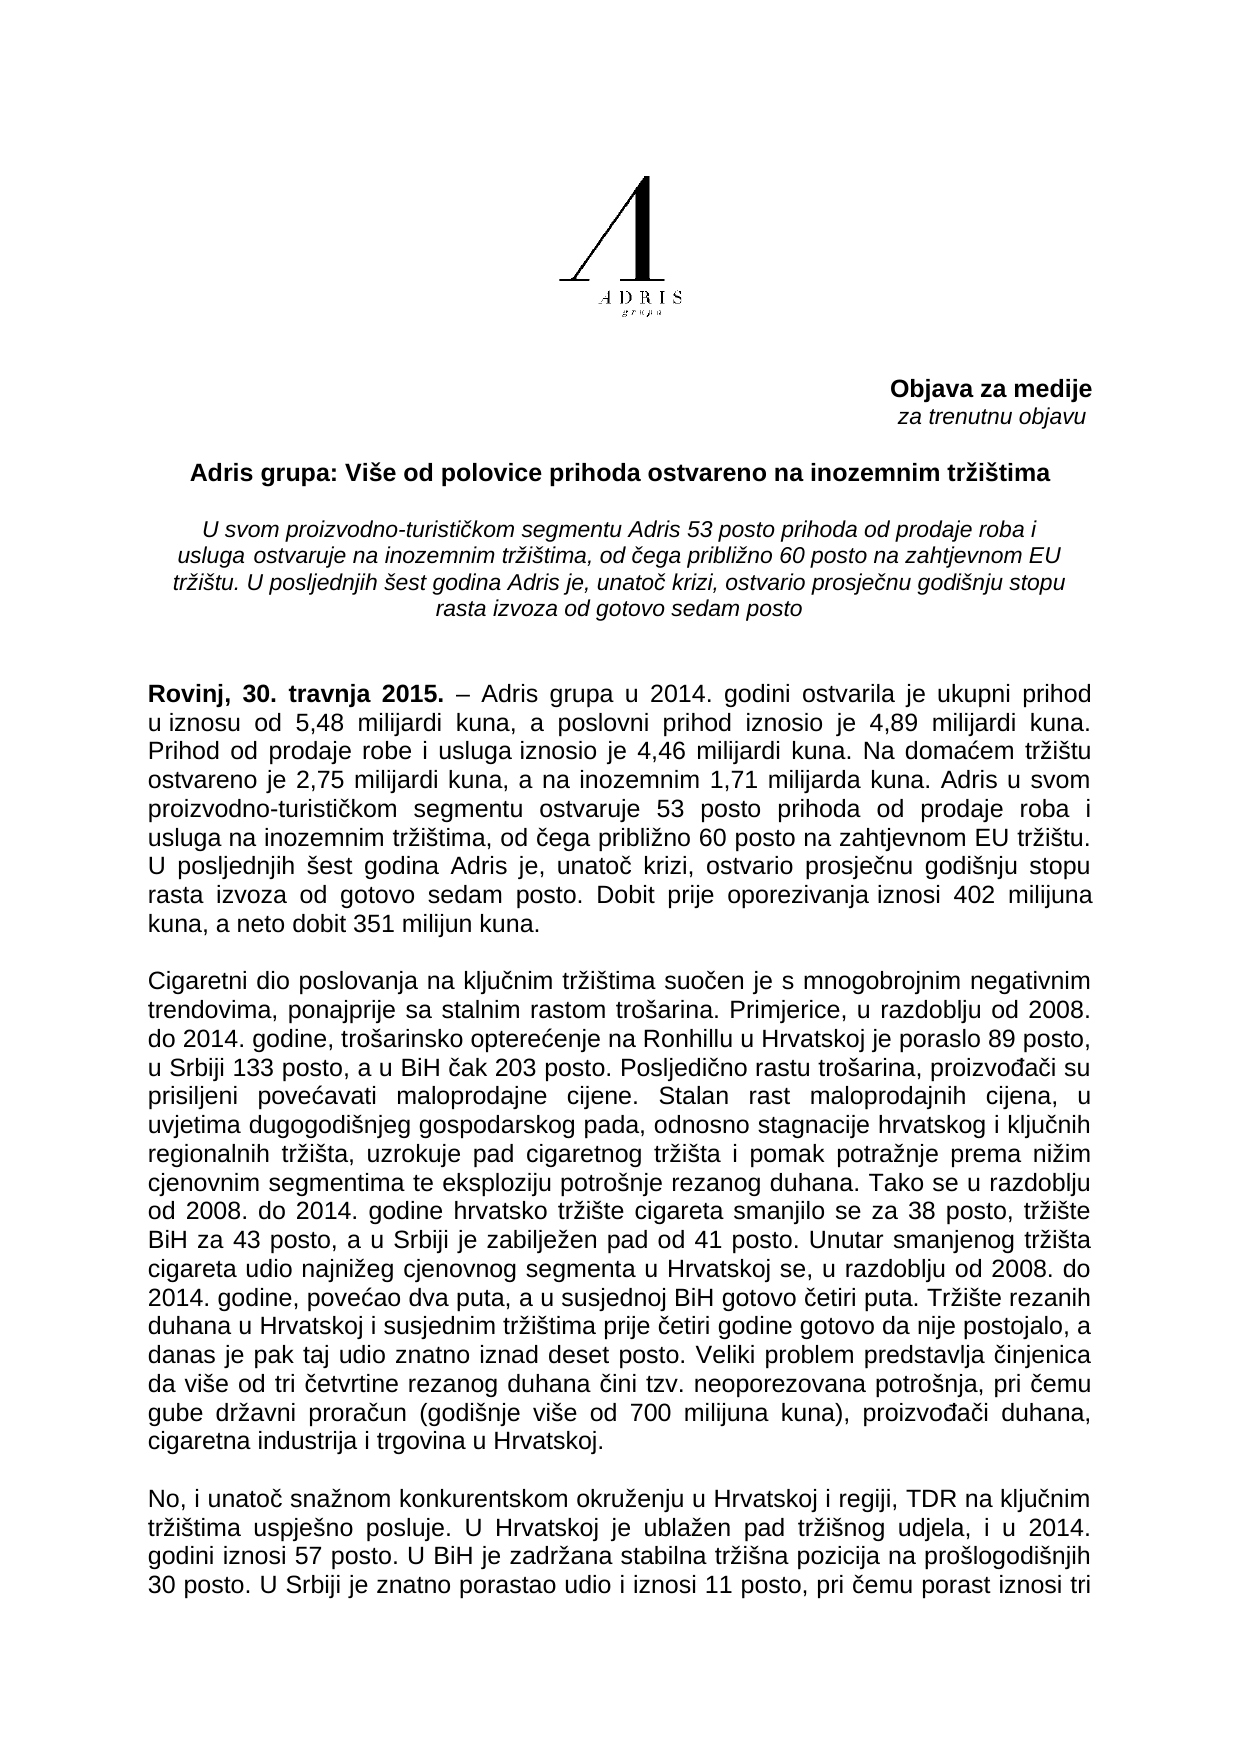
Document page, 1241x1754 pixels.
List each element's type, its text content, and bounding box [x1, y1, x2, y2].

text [148, 1484, 1093, 1599]
picture [559, 176, 682, 317]
text U svom proizvodno-turističkom segmentu Adris 53 posto prihoda od prodaje roba i usluga ostvaruje na inozemnim tržištima, od čega približno 60 posto na zahtjevnom EU tržištu. U posljednjih šest godina Adris je, unatoč krizi, ostvario prosječnu godišnju stopu rasta izvoza od gotovo sedam posto [148, 516, 1093, 621]
text Cigaretni dio poslovanja na ključnim tržištima suočen je s mnogobrojnim negativnim trendovima, ponajprije sa stalnim rastom trošarina. Primjerice, u razdoblju od 2008. do 2014. godine, trošarinsko opterećenje na Ronhillu u Hrvatskoj je poraslo 89 posto, u Srbiji 133 posto, a u BiH čak 203 posto. Posljedično rastu trošarina, proizvođači su prisiljeni povećavati maloprodajne cijene. Stalan rast maloprodajnih cijena, u uvjetima dugogodišnjeg gospodarskog pada, odnosno stagnacije hrvatskog i ključnih regionalnih tržišta, uzrokuje pad cigaretnog tržišta i pomak potražnje prema nižim cjenovnim segmentima te eksploziju potrošnje rezanog duhana. Tako se u razdoblju od 2008. do 2014. godine hrvatsko tržište cigareta smanjilo se za 38 posto, tržište BiH za 43 posto, a u Srbiji je zabilježen pad od 41 posto. Unutar smanjenog tržišta cigareta udio najnižeg cjenovnog segmenta u Hrvatskoj se, u razdoblju od 2008. do 2014. godine, povećao dva puta, a u susjednoj BiH gotovo četiri puta. Tržište rezanih duhana u Hrvatskoj i susjednim tržištima prije četiri godine gotovo da nije postojalo, a danas je pak taj udio znatno iznad deset posto. Veliki problem predstavlja činjenica da više od tri četvrtine rezanog duhana čini tzv. neoporezovana potrošnja, pri čemu gube državni proračun (godišnje više od 700 milijuna kuna), proizvođači duhana, cigaretna industrija i trgovina u Hrvatskoj. [148, 966, 1093, 1455]
text Objava za medije [148, 374, 1093, 403]
text Adris grupa: Više od polovice prihoda ostvareno na inozemnim tržištima [148, 458, 1093, 487]
text Rovinj, 30. travnja 2015. – Adris grupa u 2014. godini ostvarila je ukupni prihod u iznosu od 5,48 milijardi kuna, a poslovni prihod iznosio je 4,89 milijardi kuna. Prihod od prodaje robe i usluga iznosio je 4,46 milijardi kuna. Na domaćem tržištu ostvareno je 2,75 milijardi kuna, a na inozemnim 1,71 milijarda kuna. Adris u svom proizvodno-turističkom segmentu ostvaruje 53 posto prihoda od prodaje roba i usluga na inozemnim tržištima, od čega približno 60 posto na zahtjevnom EU tržištu. U posljednjih šest godina Adris je, unatoč krizi, ostvario prosječnu godišnju stopu rasta izvoza od gotovo sedam posto. Dobit prije oporezivanja iznosi 402 milijuna kuna, a neto dobit 351 milijun kuna. [148, 679, 1093, 937]
text za trenutnu objavu [148, 403, 1093, 429]
